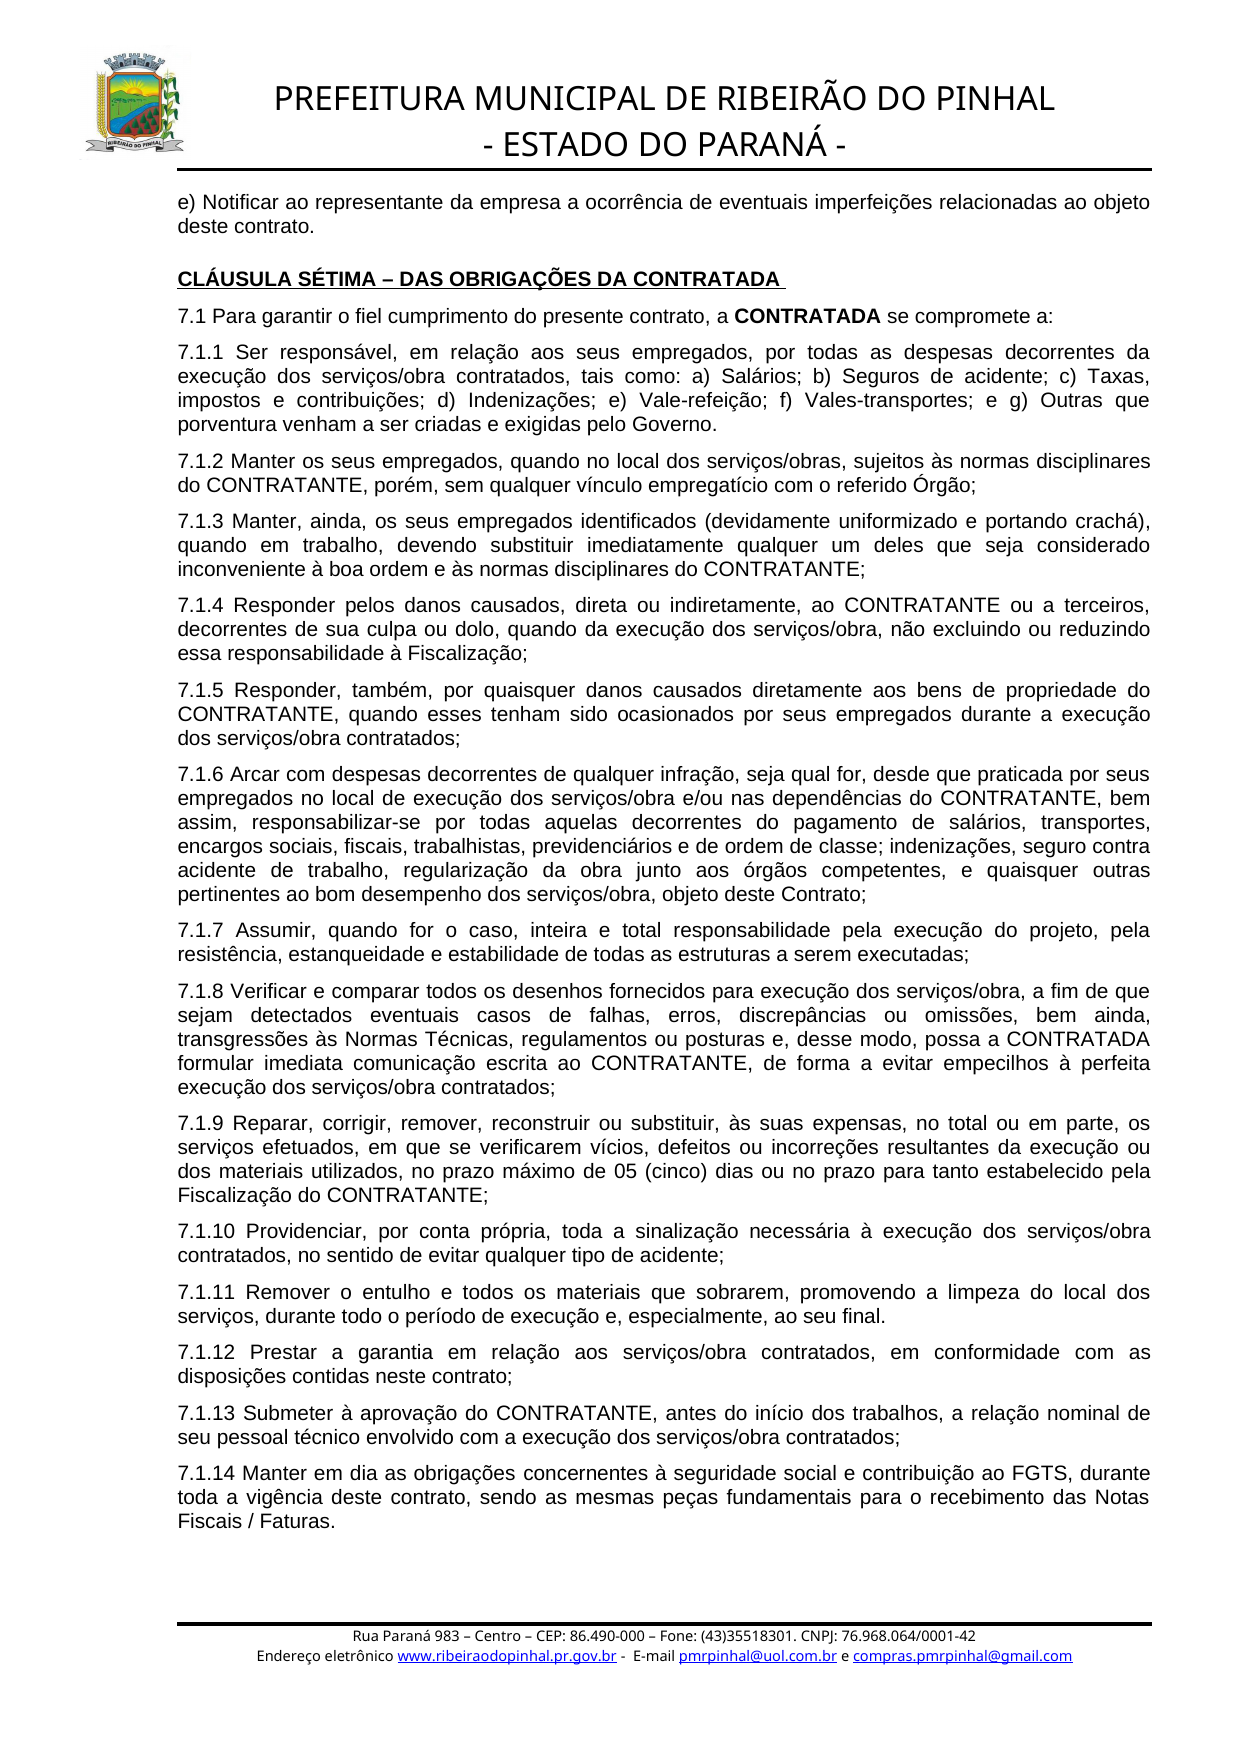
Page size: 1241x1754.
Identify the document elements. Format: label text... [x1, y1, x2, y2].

text 7.1.7 Assumir, quando for o caso, inteira e total responsabilidade pela execução do projeto, pela resistência, estanqueidade e estabilidade de todas as estruturas a serem executadas; [177, 918, 1152, 966]
text e) Notificar ao representante da empresa a ocorrência de eventuais imperfeições relacionadas ao objeto deste contrato. [177, 190, 1152, 238]
text 7.1.3 Manter, ainda, os seus empregados identificados (devidamente uniformizado e portando crachá), quando em trabalho, devendo substituir imediatamente qualquer um deles que seja considerado inconveniente à boa ordem e às normas disciplinares do CONTRATANTE; [177, 509, 1152, 581]
text 7.1.5 Responder, também, por quaisquer danos causados diretamente aos bens de propriedade do CONTRATANTE, quando esses tenham sido ocasionados por seus empregados durante a execução dos serviços/obra contratados; [177, 678, 1152, 749]
text 7.1.10 Providenciar, por conta própria, toda a sinalização necessária à execução dos serviços/obra contratados, no sentido de evitar qualquer tipo de acidente; [177, 1219, 1152, 1267]
text 7.1.8 Verificar e comparar todos os desenhos fornecidos para execução dos serviços/obra, a fim de que sejam detectados eventuais casos de falhas, erros, discrepâncias ou omissões, bem ainda, transgressões às Normas Técnicas, regulamentos ou posturas e, desse modo, possa a CONTRATADA formular imediata comunicação escrita ao CONTRATANTE, de forma a evitar empecilhos à perfeita execução dos serviços/obra contratados; [177, 979, 1152, 1098]
text 7.1.4 Responder pelos danos causados, direta ou indiretamente, ao CONTRATANTE ou a terceiros, decorrentes de sua culpa ou dolo, quando da execução dos serviços/obra, não excluindo ou reduzindo essa responsabilidade à Fiscalização; [177, 593, 1152, 665]
text 7.1.6 Arcar com despesas decorrentes de qualquer infração, seja qual for, desde que praticada por seus empregados no local de execução dos serviços/obra e/ou nas dependências do CONTRATANTE, bem assim, responsabilizar-se por todas aquelas decorrentes do pagamento de salários, transportes, encargos sociais, fiscais, trabalhistas, previdenciários e de ordem de classe; indenizações, seguro contra acidente de trabalho, regularização da obra junto aos órgãos competentes, e quaisquer outras pertinentes ao bom desempenho dos serviços/obra, objeto deste Contrato; [177, 762, 1152, 906]
text 7.1.1 Ser responsável, em relação aos seus empregados, por todas as despesas decorrentes da execução dos serviços/obra contratados, tais como: a) Salários; b) Seguros de acidente; c) Taxas, impostos e contribuições; d) Indenizações; e) Vale-refeição; f) Vales-transportes; e g) Outras que porventura venham a ser criadas e exigidas pelo Governo. [177, 340, 1152, 436]
text 7.1.11 Remover o entulho e todos os materiais que sobrarem, promovendo a limpeza do local dos serviços, durante todo o período de execução e, especialmente, ao seu final. [177, 1280, 1152, 1328]
text 7.1.12 Prestar a garantia em relação aos serviços/obra contratados, em conformidade com as disposições contidas neste contrato; [177, 1340, 1152, 1388]
text 7.1.13 Submeter à aprovação do CONTRATANTE, antes do início dos trabalhos, a relação nominal de seu pessoal técnico envolvido com a execução dos serviços/obra contratados; [177, 1401, 1152, 1448]
picture [79, 45, 192, 160]
text 7.1.9 Reparar, corrigir, remover, reconstruir ou substituir, às suas expensas, no total ou em parte, os serviços efetuados, em que se verificarem vícios, defeitos ou incorreções resultantes da execução ou dos materiais utilizados, no prazo máximo de 05 (cinco) dias ou no prazo para tanto estabelecido pela Fiscalização do CONTRATANTE; [177, 1111, 1152, 1207]
text 7.1.2 Manter os seus empregados, quando no local dos serviços/obras, sujeitos às normas disciplinares do CONTRATANTE, porém, sem qualquer vínculo empregatício com o referido Órgão; [177, 448, 1152, 496]
text CLÁUSULA SÉTIMA – DAS OBRIGAÇÕES DA CONTRATADA [177, 267, 1152, 291]
text 7.1 Para garantir o fiel cumprimento do presente contrato, a CONTRATADA se compromete a: [177, 304, 1152, 328]
text 7.1.14 Manter em dia as obrigações concernentes à seguridade social e contribuição ao FGTS, durante toda a vigência deste contrato, sendo as mesmas peças fundamentais para o recebimento das Notas Fiscais / Faturas. [177, 1461, 1152, 1533]
